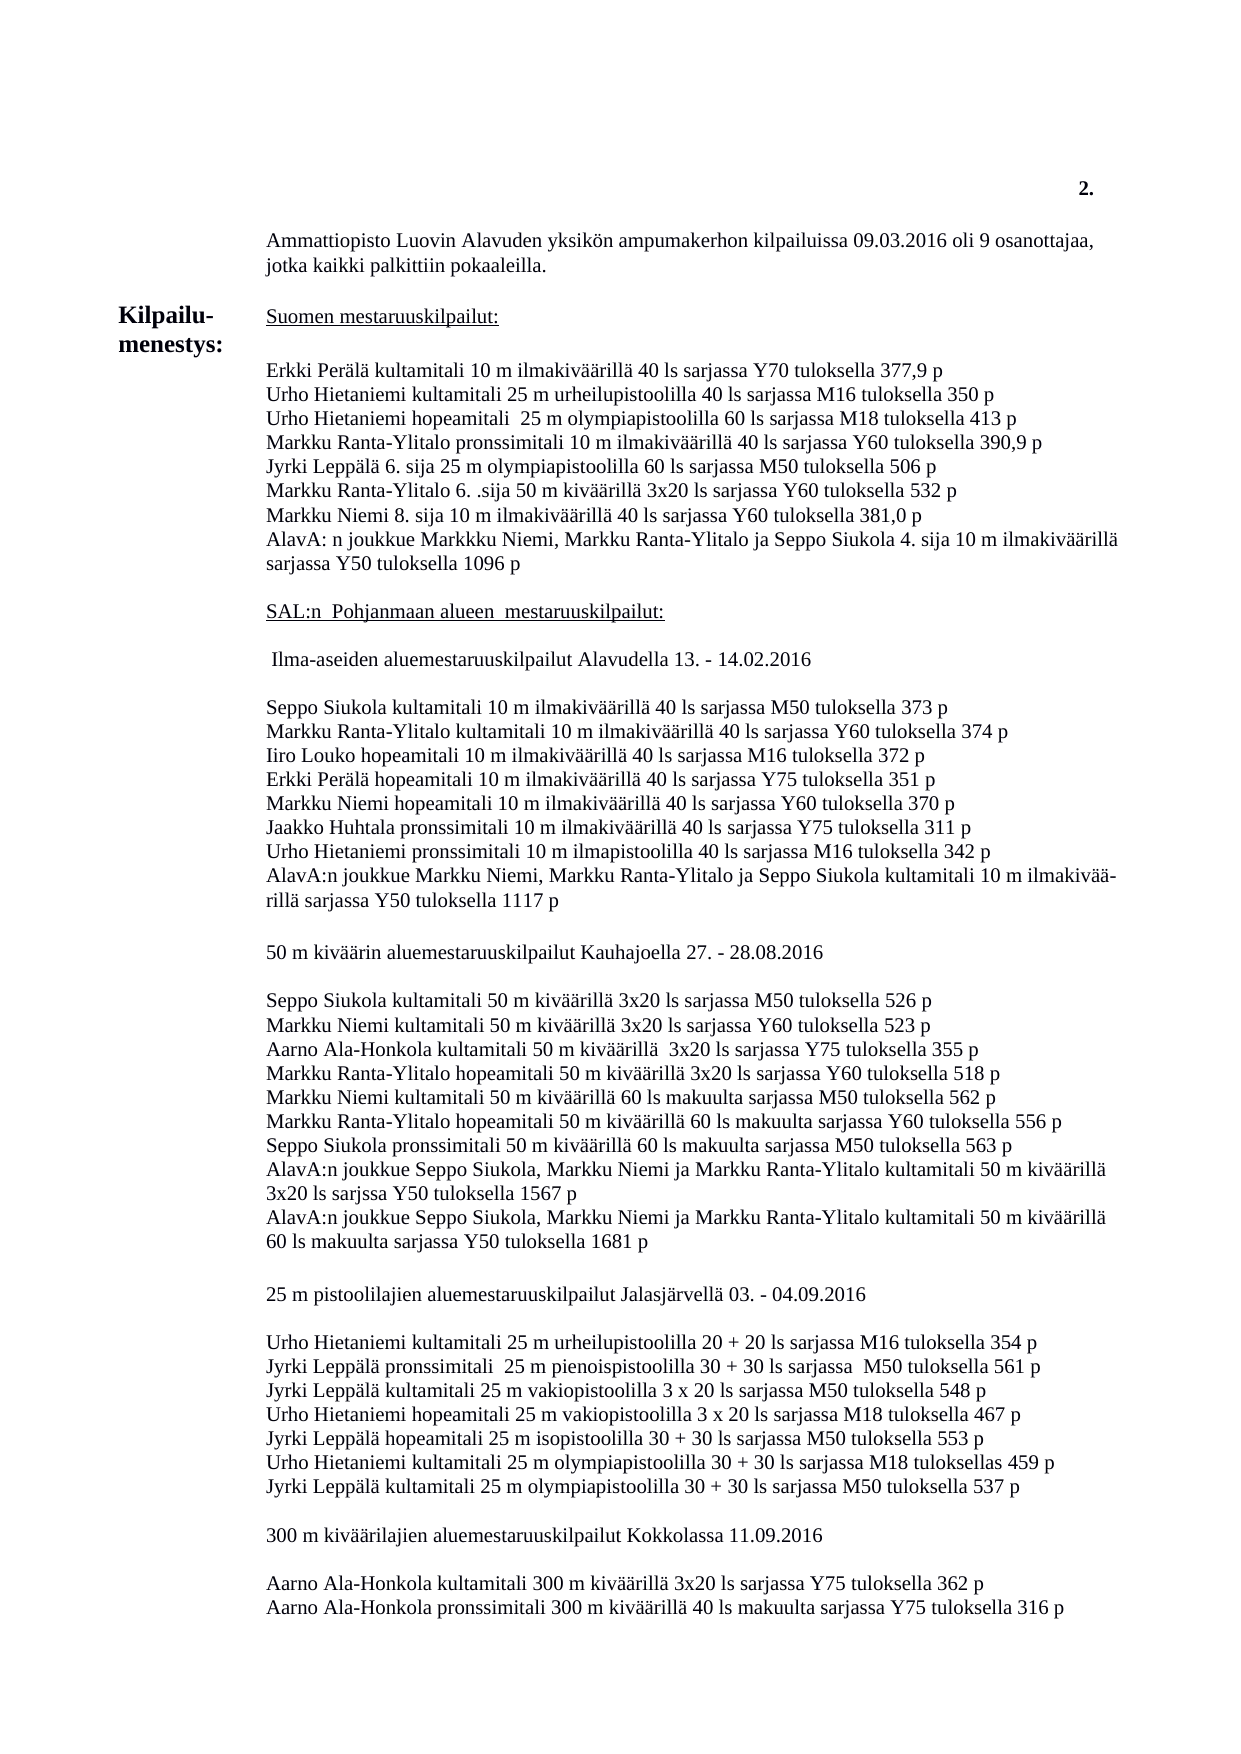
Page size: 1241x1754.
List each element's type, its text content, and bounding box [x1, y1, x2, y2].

text Urho Hietaniemi hopeamitali 25 m vakiopistoolilla 3 x 20 ls sarjassa M18 tuloksella 467 p [118, 1402, 1122, 1426]
text Aarno Ala-Honkola kultamitali 50 m kiväärillä 3x20 ls sarjassa Y75 tuloksella 355 p [118, 1037, 1122, 1061]
text AlavA:n joukkue Markku Niemi, Markku Ranta-Ylitalo ja Seppo Siukola kultamitali 10 m ilmakivää- [118, 863, 1122, 887]
text 2. [118, 176, 1122, 200]
text Ammattiopisto Luovin Alavuden yksikön ampumakerhon kilpailuissa 09.03.2016 oli 9 osanottajaa, [118, 228, 1122, 252]
text Markku Ranta-Ylitalo 6. .sija 50 m kiväärillä 3x20 ls sarjassa Y60 tuloksella 532 p [118, 478, 1122, 502]
text Iiro Louko hopeamitali 10 m ilmakiväärillä 40 ls sarjassa M16 tuloksella 372 p [118, 743, 1122, 767]
text Urho Hietaniemi kultamitali 25 m urheilupistoolilla 20 + 20 ls sarjassa M16 tuloksella 354 p [118, 1330, 1122, 1354]
text Jyrki Leppälä 6. sija 25 m olympiapistoolilla 60 ls sarjassa M50 tuloksella 506 p [118, 454, 1122, 478]
text Urho Hietaniemi kultamitali 25 m olympiapistoolilla 30 + 30 ls sarjassa M18 tuloksellas 459 p [118, 1450, 1122, 1474]
text Jyrki Leppälä hopeamitali 25 m isopistoolilla 30 + 30 ls sarjassa M50 tuloksella 553 p [118, 1426, 1122, 1450]
text Markku Niemi kultamitali 50 m kiväärillä 3x20 ls sarjassa Y60 tuloksella 523 p [118, 1012, 1122, 1037]
text 300 m kiväärilajien aluemestaruuskilpailut Kokkolassa 11.09.2016 [118, 1522, 1122, 1547]
text Markku Niemi kultamitali 50 m kiväärillä 60 ls makuulta sarjassa M50 tuloksella 562 p [118, 1085, 1122, 1109]
text Jyrki Leppälä pronssimitali 25 m pienoispistoolilla 30 + 30 ls sarjassa M50 tuloksella 561 p [118, 1354, 1122, 1378]
text Urho Hietaniemi pronssimitali 10 m ilmapistoolilla 40 ls sarjassa M16 tuloksella 342 p [118, 839, 1122, 863]
text Jaakko Huhtala pronssimitali 10 m ilmakiväärillä 40 ls sarjassa Y75 tuloksella 311 p [118, 815, 1122, 839]
text Seppo Siukola pronssimitali 50 m kiväärillä 60 ls makuulta sarjassa M50 tuloksella 563 p [118, 1133, 1122, 1157]
text 50 m kiväärin aluemestaruuskilpailut Kauhajoella 27. - 28.08.2016 [118, 940, 1122, 964]
text Ilma-aseiden aluemestaruuskilpailut Alavudella 13. - 14.02.2016 [118, 647, 1122, 671]
text Aarno Ala-Honkola pronssimitali 300 m kiväärillä 40 ls makuulta sarjassa Y75 tuloksella 316 p [118, 1595, 1122, 1619]
text Markku Niemi 8. sija 10 m ilmakiväärillä 40 ls sarjassa Y60 tuloksella 381,0 p [118, 502, 1122, 527]
text Markku Niemi hopeamitali 10 m ilmakiväärillä 40 ls sarjassa Y60 tuloksella 370 p [118, 791, 1122, 815]
text Urho Hietaniemi kultamitali 25 m urheilupistoolilla 40 ls sarjassa M16 tuloksella 350 p [118, 382, 1122, 406]
text AlavA:n joukkue Seppo Siukola, Markku Niemi ja Markku Ranta-Ylitalo kultamitali 50 m kiväärillä [118, 1157, 1122, 1181]
text sarjassa Y50 tuloksella 1096 p [118, 551, 1122, 575]
text Markku Ranta-Ylitalo pronssimitali 10 m ilmakiväärillä 40 ls sarjassa Y60 tuloksella 390,9 p [118, 430, 1122, 454]
text Urho Hietaniemi hopeamitali 25 m olympiapistoolilla 60 ls sarjassa M18 tuloksella 413 p [118, 406, 1122, 430]
text rillä sarjassa Y50 tuloksella 1117 p [118, 887, 1122, 912]
text SAL:n Pohjanmaan alueen mestaruuskilpailut: [118, 599, 1122, 623]
text Seppo Siukola kultamitali 50 m kiväärillä 3x20 ls sarjassa M50 tuloksella 526 p [118, 988, 1122, 1012]
text 3x20 ls sarjssa Y50 tuloksella 1567 p [118, 1181, 1122, 1205]
text jotka kaikki palkittiin pokaaleilla. [118, 252, 1122, 277]
text Seppo Siukola kultamitali 10 m ilmakiväärillä 40 ls sarjassa M50 tuloksella 373 p [118, 695, 1122, 719]
text Jyrki Leppälä kultamitali 25 m olympiapistoolilla 30 + 30 ls sarjassa M50 tuloksella 537 p [118, 1474, 1122, 1498]
text Markku Ranta-Ylitalo hopeamitali 50 m kiväärillä 3x20 ls sarjassa Y60 tuloksella 518 p [118, 1061, 1122, 1085]
text Kilpailu- Suomen mestaruuskilpailut: [118, 301, 1122, 329]
text Aarno Ala-Honkola kultamitali 300 m kiväärillä 3x20 ls sarjassa Y75 tuloksella 362 p [118, 1571, 1122, 1595]
text menestys: [118, 329, 1122, 358]
text AlavA: n joukkue Markkku Niemi, Markku Ranta-Ylitalo ja Seppo Siukola 4. sija 10 m ilmakiväärillä [118, 527, 1122, 551]
text 60 ls makuulta sarjassa Y50 tuloksella 1681 p [118, 1229, 1122, 1253]
text Erkki Perälä hopeamitali 10 m ilmakiväärillä 40 ls sarjassa Y75 tuloksella 351 p [118, 767, 1122, 791]
text Markku Ranta-Ylitalo kultamitali 10 m ilmakiväärillä 40 ls sarjassa Y60 tuloksella 374 p [118, 719, 1122, 743]
text 25 m pistoolilajien aluemestaruuskilpailut Jalasjärvellä 03. - 04.09.2016 [118, 1282, 1122, 1306]
text Markku Ranta-Ylitalo hopeamitali 50 m kiväärillä 60 ls makuulta sarjassa Y60 tuloksella 556 p [118, 1109, 1122, 1133]
text Erkki Perälä kultamitali 10 m ilmakiväärillä 40 ls sarjassa Y70 tuloksella 377,9 p [118, 358, 1122, 382]
text AlavA:n joukkue Seppo Siukola, Markku Niemi ja Markku Ranta-Ylitalo kultamitali 50 m kiväärillä [118, 1205, 1122, 1229]
text Jyrki Leppälä kultamitali 25 m vakiopistoolilla 3 x 20 ls sarjassa M50 tuloksella 548 p [118, 1378, 1122, 1402]
